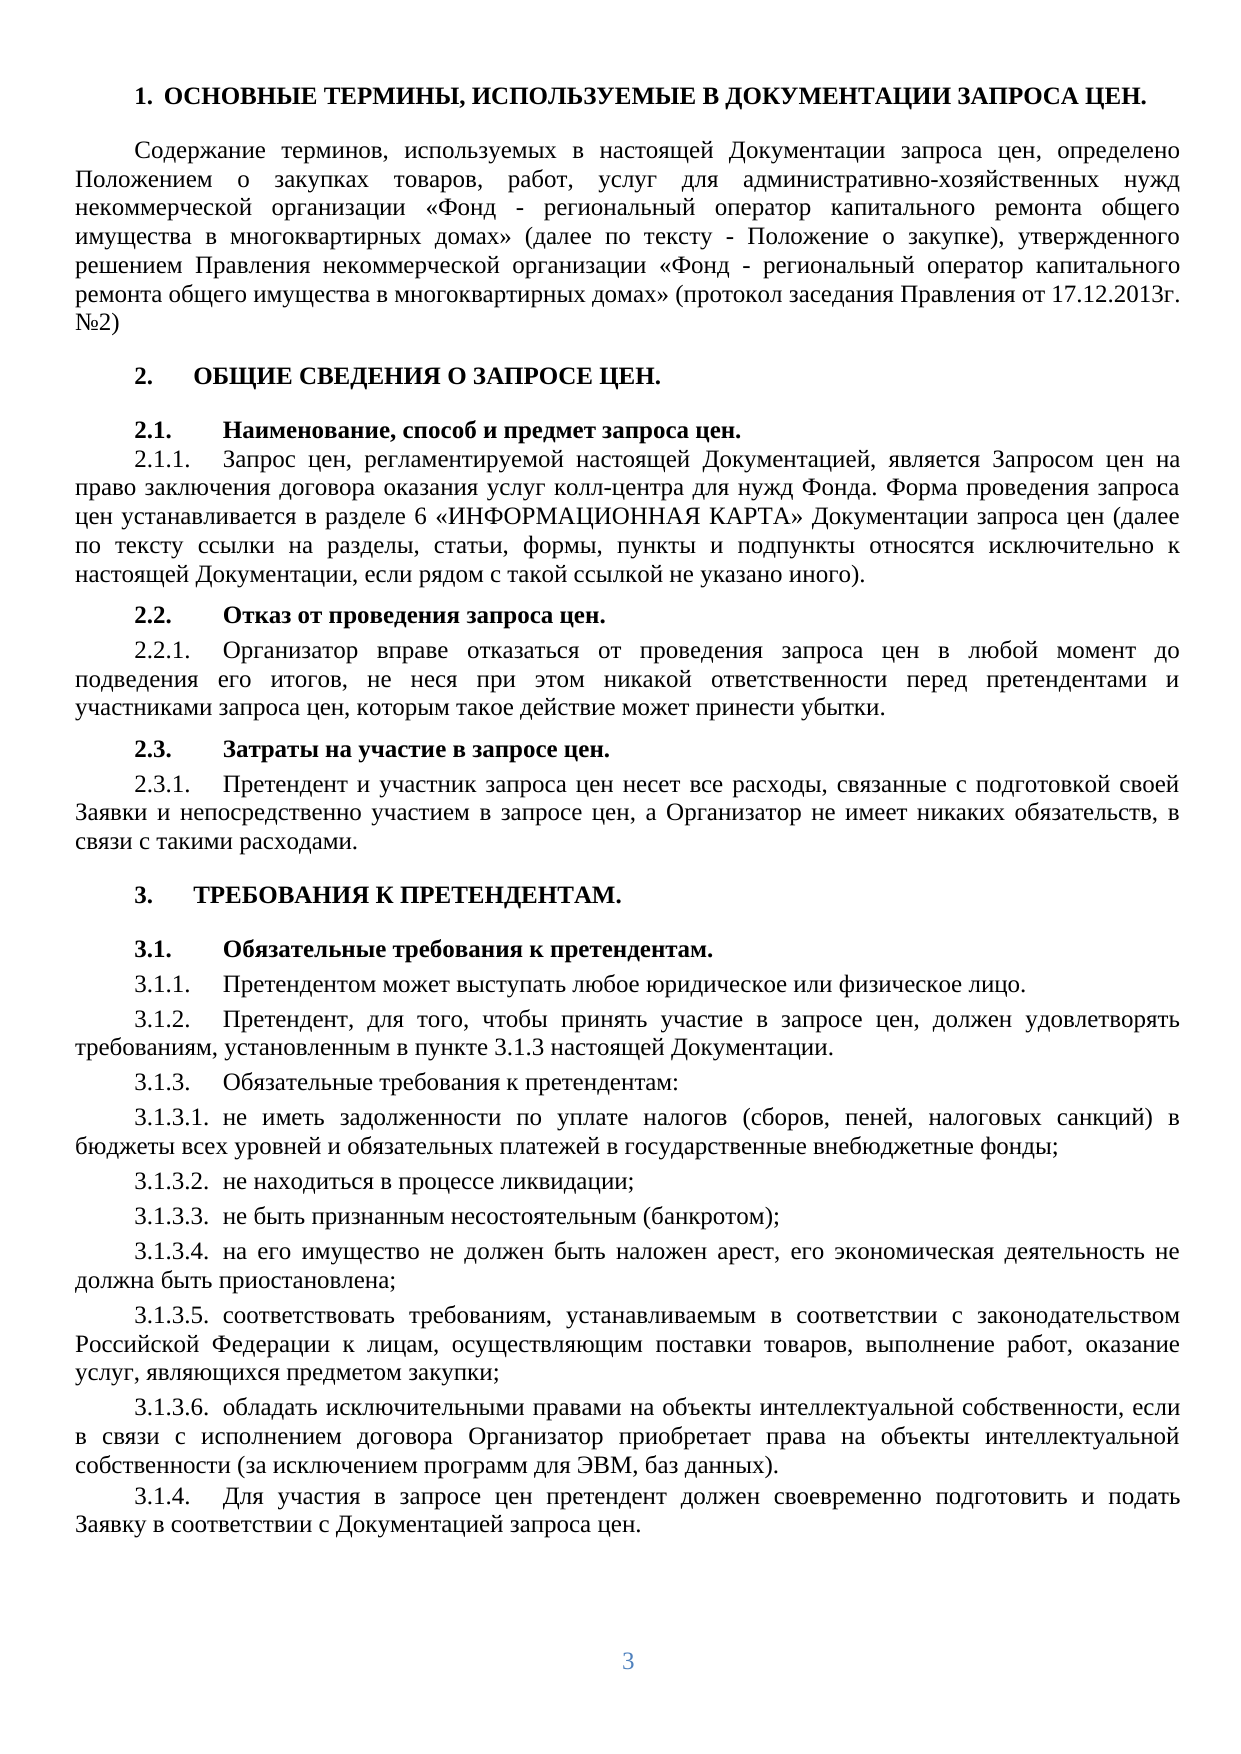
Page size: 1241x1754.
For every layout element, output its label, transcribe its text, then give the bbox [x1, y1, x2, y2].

list Претендент и участник запроса цен несет все расходы, связанные с подготовкой своей Заявки и непосредственно участием в запросе цен, а Организатор не имеет никаких обязательств, в связи с такими расходами. [75, 769, 1181, 855]
list Претендент, для того, чтобы принять участие в запросе цен, должен удовлетворять требованиям, установленным в пункте 3.1.3 настоящей Документации. [75, 1004, 1181, 1061]
list на его имущество не должен быть наложен арест, его экономическая деятельность не должна быть приостановлена; [75, 1236, 1181, 1294]
subtitle ТРЕБОВАНИЯ К ПРЕТЕНДЕНТАМ. [75, 880, 1181, 909]
text Содержание терминов, используемых в настоящей Документации запроса цен, определено Положением о закупках товаров, работ, услуг для административно-хозяйственных нужд некоммерческой организации «Фонд - региональный оператор капитального ремонта общего имущества в многоквартирных домах» (далее по тексту - Положение о закупке), утвержденного решением Правления некоммерческой организации «Фонд - региональный оператор капитального ремонта общего имущества в многоквартирных домах» (протокол заседания Правления от 17.12.2013г. №2) [75, 135, 1181, 336]
list не иметь задолженности по уплате налогов (сборов, пеней, налоговых санкций) в бюджеты всех уровней и обязательных платежей в государственные внебюджетные фонды; [75, 1102, 1181, 1160]
list обладать исключительными правами на объекты интеллектуальной собственности, если в связи с исполнением договора Организатор приобретает права на объекты интеллектуальной собственности (за исключением программ для ЭВМ, баз данных). [75, 1392, 1181, 1479]
list не быть признанным несостоятельным (банкротом); [75, 1201, 1181, 1230]
list Обязательные требования к претендентам: [75, 1067, 1181, 1096]
list не находиться в процессе ликвидации; [75, 1166, 1181, 1195]
list Претендентом может выступать любое юридическое или физическое лицо. [75, 969, 1181, 997]
list Запрос цен, регламентируемой настоящей Документацией, является Запросом цен на право заключения договора оказания услуг колл-центра для нужд Фонда. Форма проведения запроса цен устанавливается в разделе 6 «ИНФОРМАЦИОННАЯ КАРТА» Документации запроса цен (далее по тексту ссылки на разделы, статьи, формы, пункты и подпункты относятся исключительно к настоящей Документации, если рядом с такой ссылкой не указано иного). [75, 444, 1181, 587]
subtitle Наименование, способ и предмет запроса цен. [75, 415, 1181, 444]
list соответствовать требованиям, устанавливаемым в соответствии с законодательством Российской Федерации к лицам, осуществляющим поставки товаров, выполнение работ, оказание услуг, являющихся предметом закупки; [75, 1300, 1181, 1386]
list Организатор вправе отказаться от проведения запроса цен в любой момент до подведения его итогов, не неся при этом никакой ответственности перед претендентами и участниками запроса цен, которым такое действие может принести убытки. [75, 635, 1181, 721]
subtitle Затраты на участие в запросе цен. [75, 734, 1181, 762]
subtitle Отказ от проведения запроса цен. [75, 600, 1181, 629]
subtitle ОСНОВНЫЕ ТЕРМИНЫ, ИСПОЛЬЗУЕМЫЕ В ДОКУМЕНТАЦИИ ЗАПРОСА ЦЕН. [75, 81, 1181, 110]
subtitle ОБЩИЕ СВЕДЕНИЯ О ЗАПРОСЕ ЦЕН. [75, 361, 1181, 390]
subtitle Обязательные требования к претендентам. [75, 934, 1181, 962]
list Для участия в запросе цен претендент должен своевременно подготовить и подать Заявку в соответствии с Документацией запроса цен. [75, 1481, 1181, 1538]
